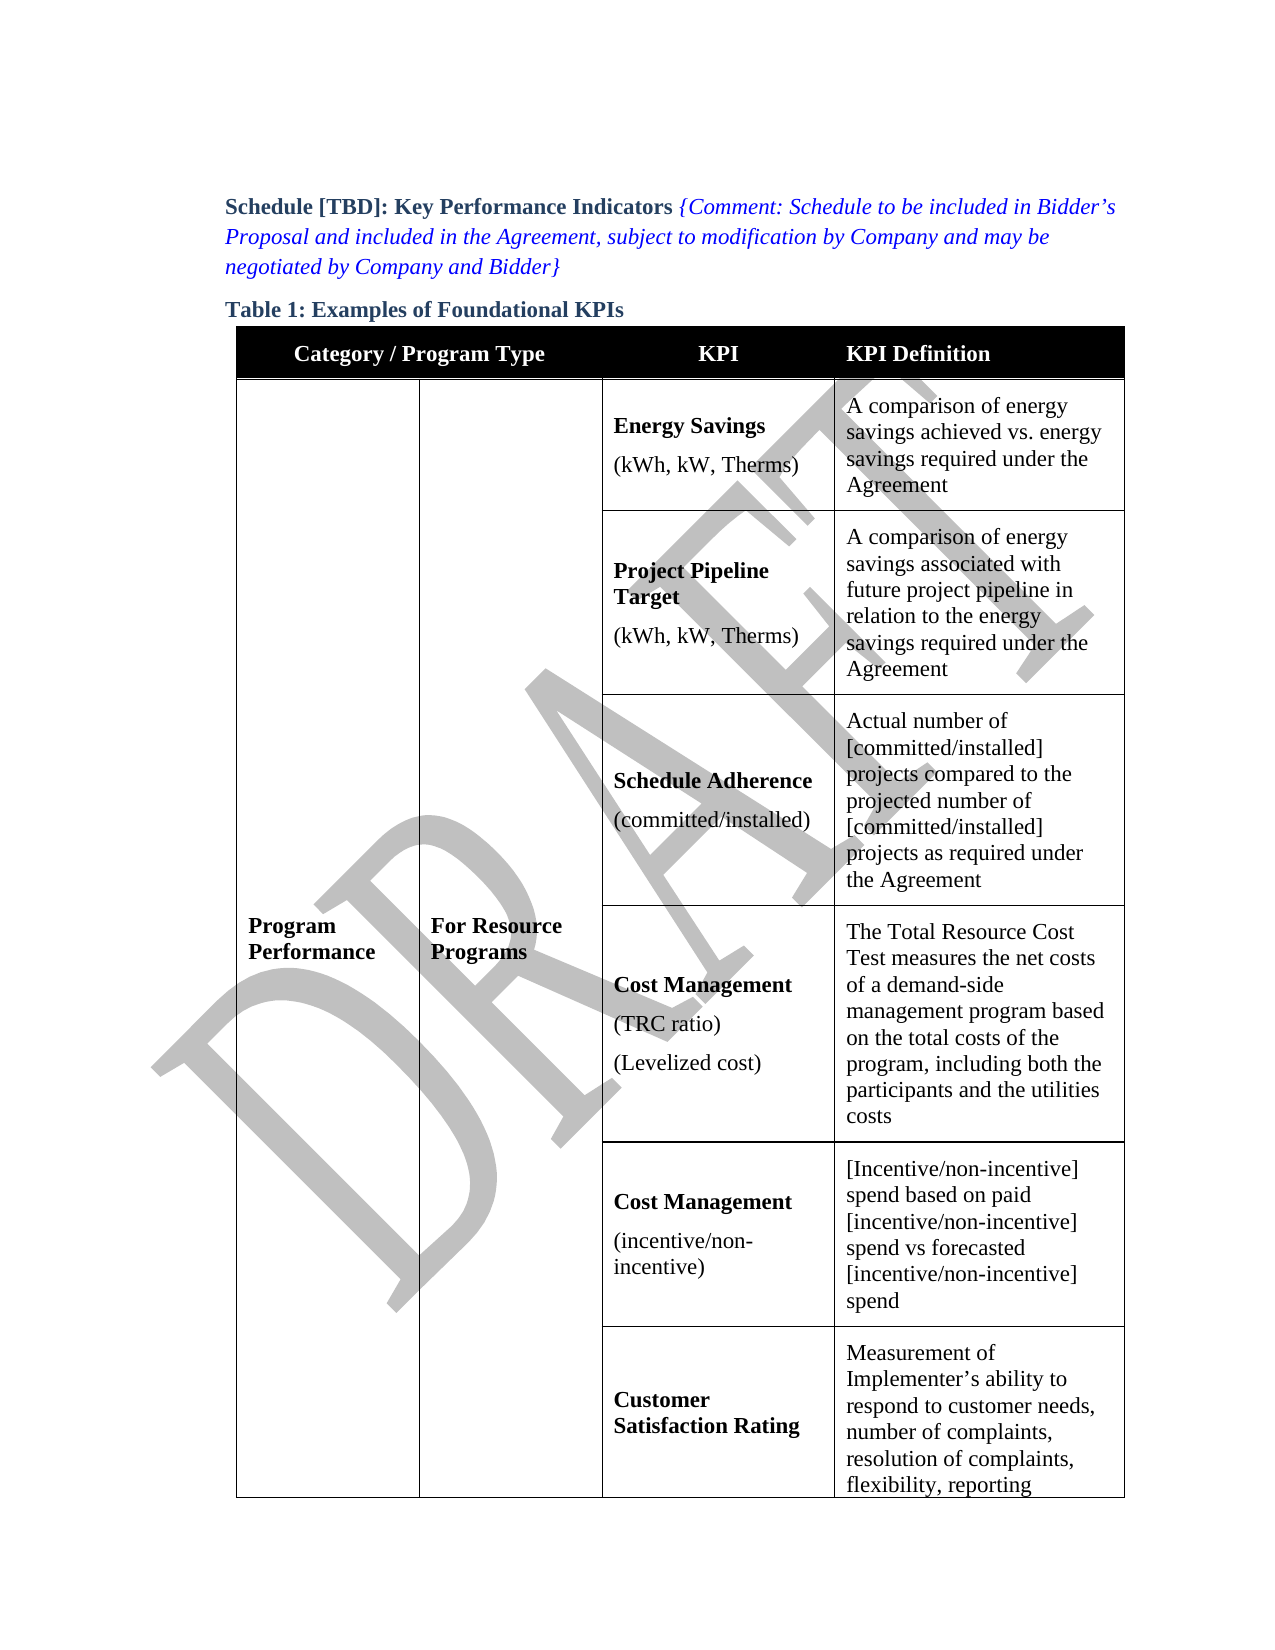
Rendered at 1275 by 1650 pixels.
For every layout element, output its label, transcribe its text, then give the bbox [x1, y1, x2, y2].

table_cell Cost Management (TRC ratio) (Levelized cost) [603, 906, 834, 1141]
table_header KPI [603, 327, 834, 378]
table_cell Energy Savings (kWh, kW, Therms) [603, 380, 834, 510]
table_cell The Total Resource Cost Test measures the net costs of a demand-side management program based on the total costs of the program, including both the participants and the utilities costs [835, 906, 1124, 1141]
table_cell [Incentive/non-incentive] spend based on paid [incentive/non-incentive] spend vs forecasted [incentive/non-incentive] spend [835, 1143, 1124, 1326]
table_cell For Resource Programs [420, 380, 602, 1497]
table_cell A comparison of energy savings associated with future project pipeline in relation to the energy savings required under the Agreement [835, 511, 1124, 694]
table_cell Program Performance [237, 380, 419, 1497]
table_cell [603, 1327, 834, 1497]
table_cell Project Pipeline Target (kWh, kW, Therms) [603, 511, 834, 694]
table_cell Cost Management (incentive/non-incentive) [603, 1143, 834, 1326]
table_cell Schedule Adherence (committed/installed) [603, 695, 834, 904]
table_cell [835, 1327, 1124, 1497]
text Table 1: Examples of Foundational KPIs [225, 296, 1125, 322]
table_header KPI Definition [835, 327, 1124, 378]
table_header Category / Program Type [237, 327, 602, 378]
table_cell Actual number of [committed/installed] projects compared to the projected number of [committed/installed] projects as required under the Agreement [835, 695, 1124, 904]
text Schedule [TBD]: Key Performance Indicators {Comment: Schedule to be included in Bidder’s Proposal and included in the Agreement, subject to modification by Company and may be negotiated by Company and Bidder} [225, 193, 1125, 279]
table_cell A comparison of energy savings achieved vs. energy savings required under the Agreement [835, 380, 1124, 510]
